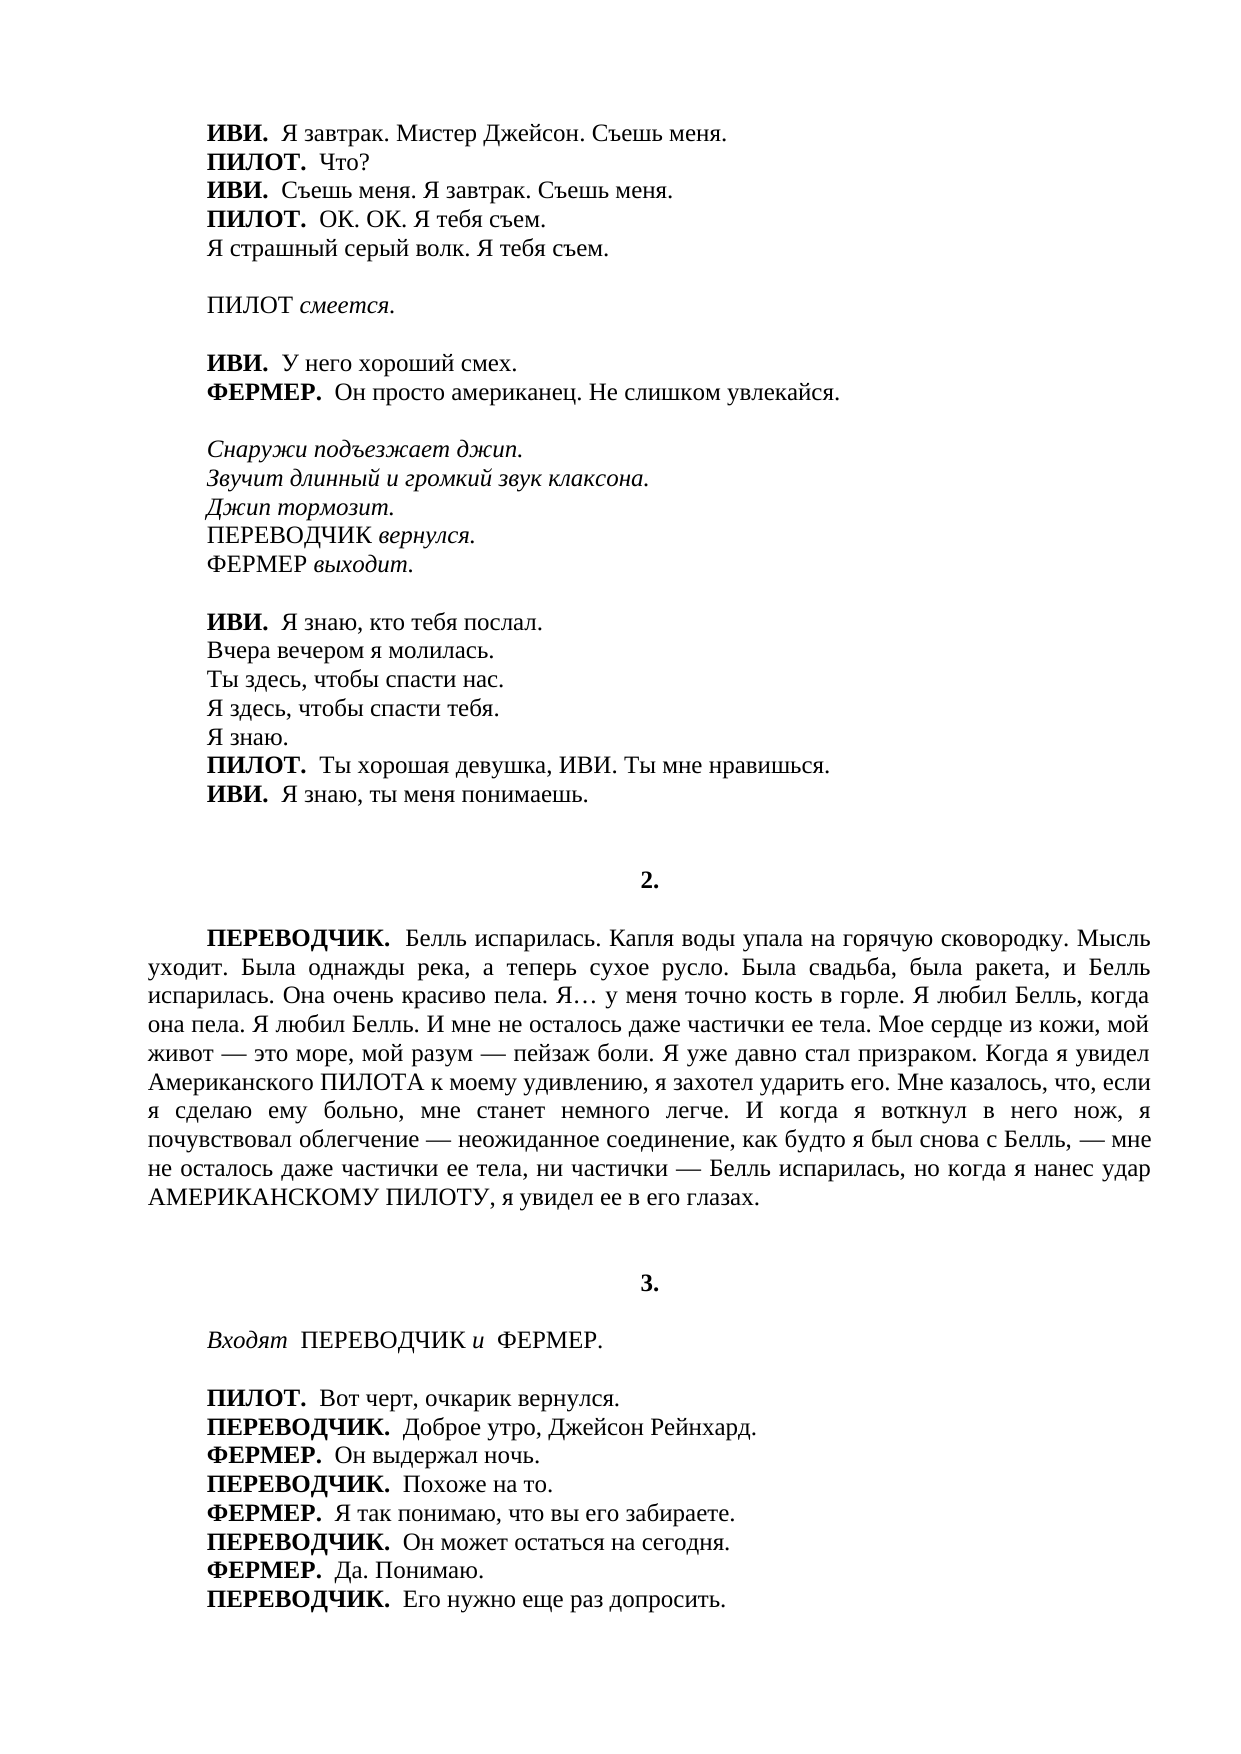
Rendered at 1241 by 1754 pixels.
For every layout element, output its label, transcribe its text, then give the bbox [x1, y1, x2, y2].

text Джип тормозит. [148, 492, 1152, 521]
text ИВИ. У него хороший смех. [148, 348, 1152, 377]
text ПЕРЕВОДЧИК. Похоже на то. [148, 1469, 1152, 1498]
subtitle 2. [148, 866, 1152, 894]
subtitle 3. [148, 1268, 1152, 1297]
text ПИЛОТ. Что? [148, 147, 1152, 176]
text ПЕРЕВОДЧИК вернулся. [148, 521, 1152, 549]
text Звучит длинный и громкий звук клаксона. [148, 463, 1152, 492]
text ПИЛОТ. Вот черт, очкарик вернулся. [148, 1383, 1152, 1412]
text Ты здесь, чтобы спасти нас. [148, 664, 1152, 693]
text ИВИ. Съешь меня. Я завтрак. Съешь меня. [148, 176, 1152, 204]
text ФЕРМЕР. Он выдержал ночь. [148, 1441, 1152, 1469]
text ПЕРЕВОДЧИК. Он может остаться на сегодня. [148, 1527, 1152, 1556]
text Я страшный серый волк. Я тебя съем. [148, 233, 1152, 262]
text ПЕРЕВОДЧИК. Доброе утро, Джейсон Рейнхард. [148, 1412, 1152, 1441]
text ПИЛОТ смеется. [148, 291, 1152, 319]
text ИВИ. Я знаю, кто тебя послал. [148, 607, 1152, 636]
text ФЕРМЕР. Он просто американец. Не слишком увлекайся. [148, 377, 1152, 406]
text ФЕРМЕР. Да. Понимаю. [148, 1556, 1152, 1584]
text Я здесь, чтобы спасти тебя. [148, 693, 1152, 722]
text ПЕРЕВОДЧИК. Белль испарилась. Капля воды упала на горячую сковородку. Мысль уходит. Была однажды река, а теперь сухое русло. Была свадьба, была ракета, и Белль испарилась. Она очень красиво пела. Я… у меня точно кость в горле. Я любил Белль, когда она пела. Я любил Белль. И мне не осталось даже частички ее тела. Мое сердце из кожи, мой живот — это море, мой разум — пейзаж боли. Я уже давно стал призраком. Когда я увидел Американского ПИЛОТА к моему удивлению, я захотел ударить его. Мне казалось, что, если я сделаю ему больно, мне станет немного легче. И когда я воткнул в него нож, я почувствовал облегчение — неожиданное соединение, как будто я был снова с Белль, — мне не осталось даже частички ее тела, ни частички — Белль испарилась, но когда я нанес удар АМЕРИКАНСКОМУ ПИЛОТУ, я увидел ее в его глазах. [148, 923, 1152, 1211]
text Я знаю. [148, 722, 1152, 751]
text ИВИ. Я завтрак. Мистер Джейсон. Съешь меня. [148, 118, 1152, 147]
text ФЕРМЕР. Я так понимаю, что вы его забираете. [148, 1498, 1152, 1527]
text Снаружи подъезжает джип. [148, 434, 1152, 463]
text ПЕРЕВОДЧИК. Его нужно еще раз допросить. [148, 1584, 1152, 1613]
text ФЕРМЕР выходит. [148, 549, 1152, 578]
text ПИЛОТ. Ты хорошая девушка, ИВИ. Ты мне нравишься. [148, 751, 1152, 779]
text Входят ПЕРЕВОДЧИК и ФЕРМЕР. [148, 1326, 1152, 1354]
text ИВИ. Я знаю, ты меня понимаешь. [148, 779, 1152, 808]
text ПИЛОТ. ОК. ОК. Я тебя съем. [148, 204, 1152, 233]
text Вчера вечером я молилась. [148, 636, 1152, 664]
